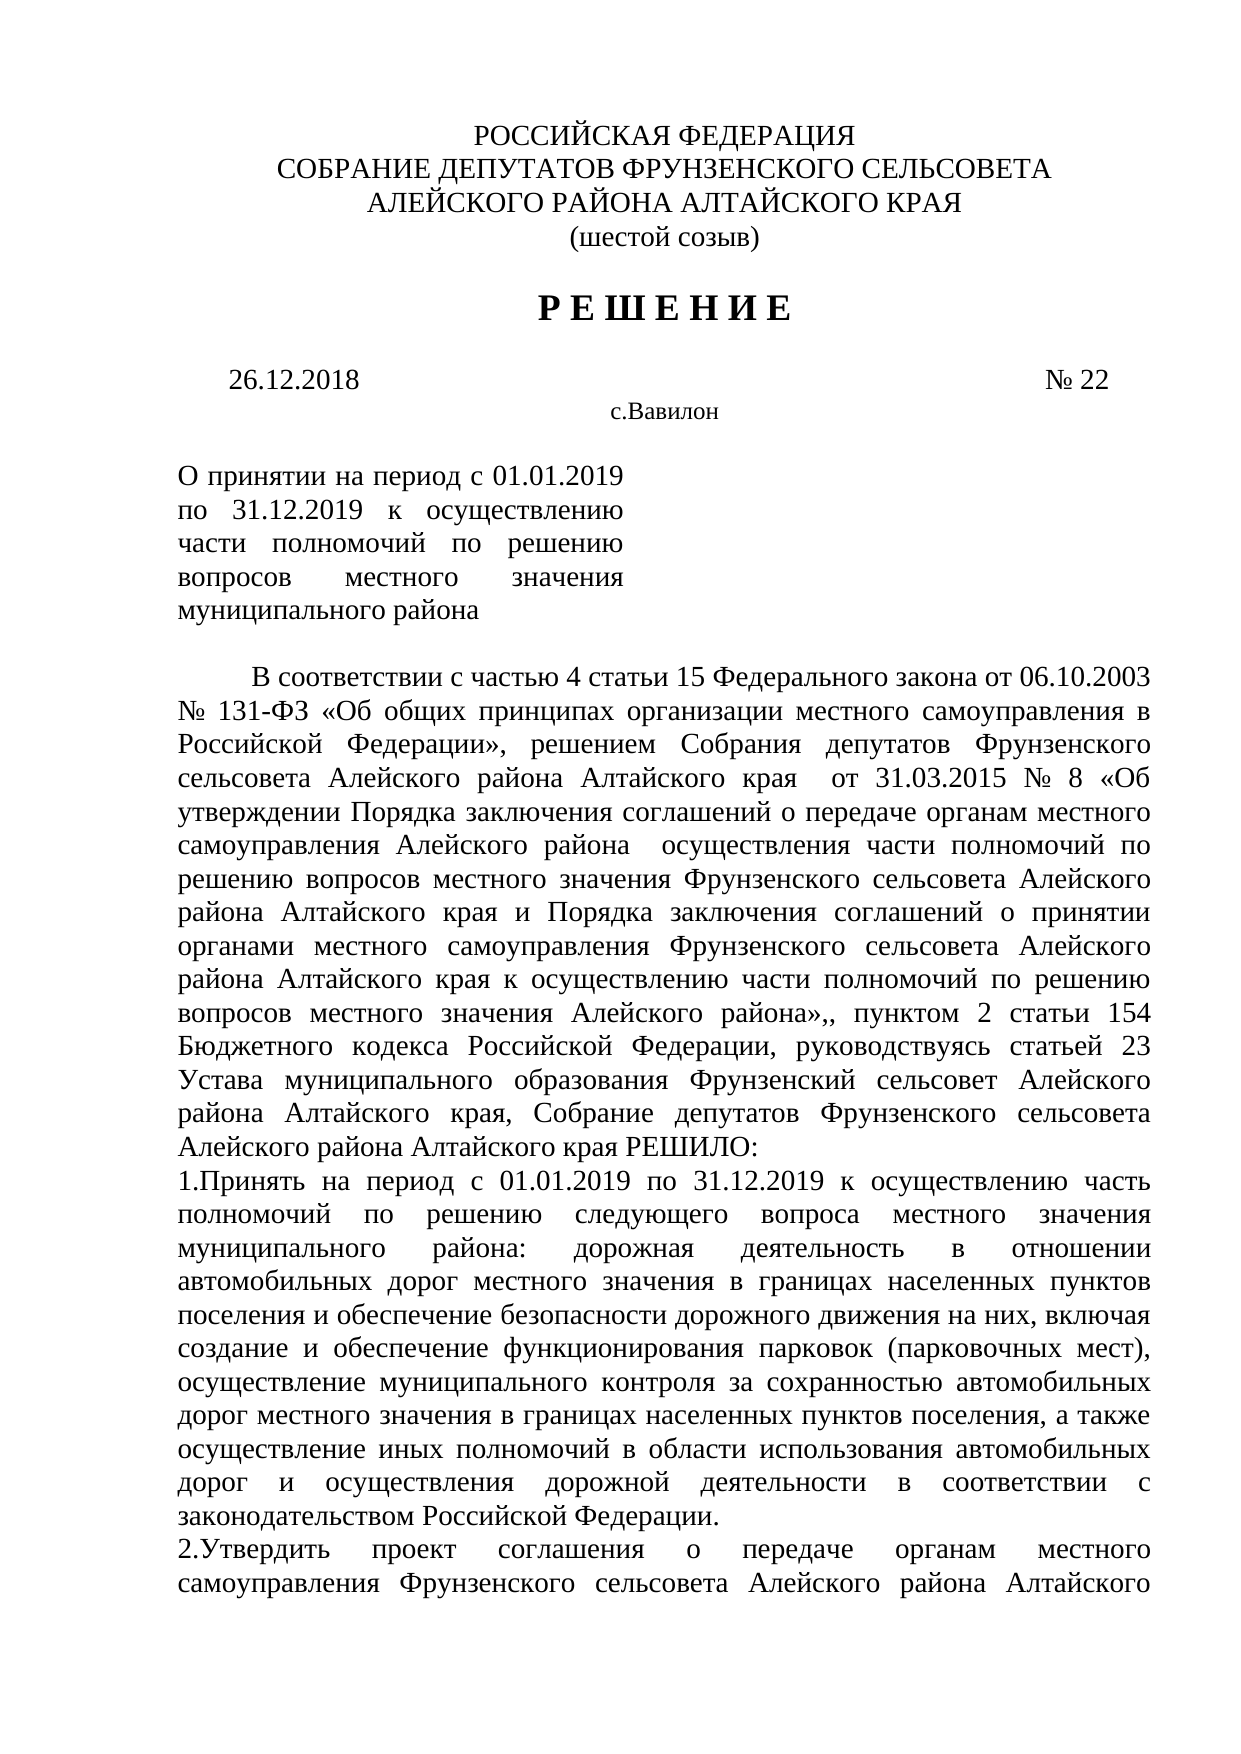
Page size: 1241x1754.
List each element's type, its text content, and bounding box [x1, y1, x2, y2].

text В соответствии с частью 4 статьи 15 Федерального закона от 06.10.2003 № 131-ФЗ «Об общих принципах организации местного самоуправления в Российской Федерации», решением Собрания депутатов Фрунзенского сельсовета Алейского района Алтайского края от 31.03.2015 № 8 «Об утверждении Порядка заключения соглашений о передаче органам местного самоуправления Алейского района осуществления части полномочий по решению вопросов местного значения Фрунзенского сельсовета Алейского района Алтайского края и Порядка заключения соглашений о принятии органами местного самоуправления Фрунзенского сельсовета Алейского района Алтайского края к осуществлению части полномочий по решению вопросов местного значения Алейского района»,, пунктом 2 статьи 154 Бюджетного кодекса Российской Федерации, руководствуясь статьей 23 Устава муниципального образования Фрунзенский сельсовет Алейского района Алтайского края, Собрание депутатов Фрунзенского сельсовета Алейского района Алтайского края РЕШИЛО: [177, 659, 1152, 1163]
text 26.12.2018 № 22 [177, 362, 1152, 396]
text РОССИЙСКАЯ ФЕДЕРАЦИЯ [177, 118, 1152, 152]
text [177, 1532, 1152, 1599]
text с.Вавилон [177, 396, 1152, 425]
text 1.Принять на период с 01.01.2019 по 31.12.2019 к осуществлению часть полномочий по решению следующего вопроса местного значения муниципального района: дорожная деятельность в отношении автомобильных дорог местного значения в границах населенных пунктов поселения и обеспечение безопасности дорожного движения на них, включая создание и обеспечение функционирования парковок (парковочных мест), осуществление муниципального контроля за сохранностью автомобильных дорог местного значения в границах населенных пунктов поселения, а также осуществление иных полномочий в области использования автомобильных дорог и осуществления дорожной деятельности в соответствии с законодательством Российской Федерации. [177, 1163, 1152, 1532]
text (шестой созыв) [177, 219, 1152, 252]
text АЛЕЙСКОГО РАЙОНА АЛТАЙСКОГО КРАЯ [177, 185, 1152, 219]
text Р Е Ш Е Н И Е [177, 286, 1152, 329]
text СОБРАНИЕ ДЕПУТАТОВ ФРУНЗЕНСКОГО СЕЛЬСОВЕТА [177, 152, 1152, 185]
table_header О принятии на период с 01.01.2019 по 31.12.2019 к осуществлению части полномочий по решению вопросов местного значения муниципального района [166, 458, 635, 626]
